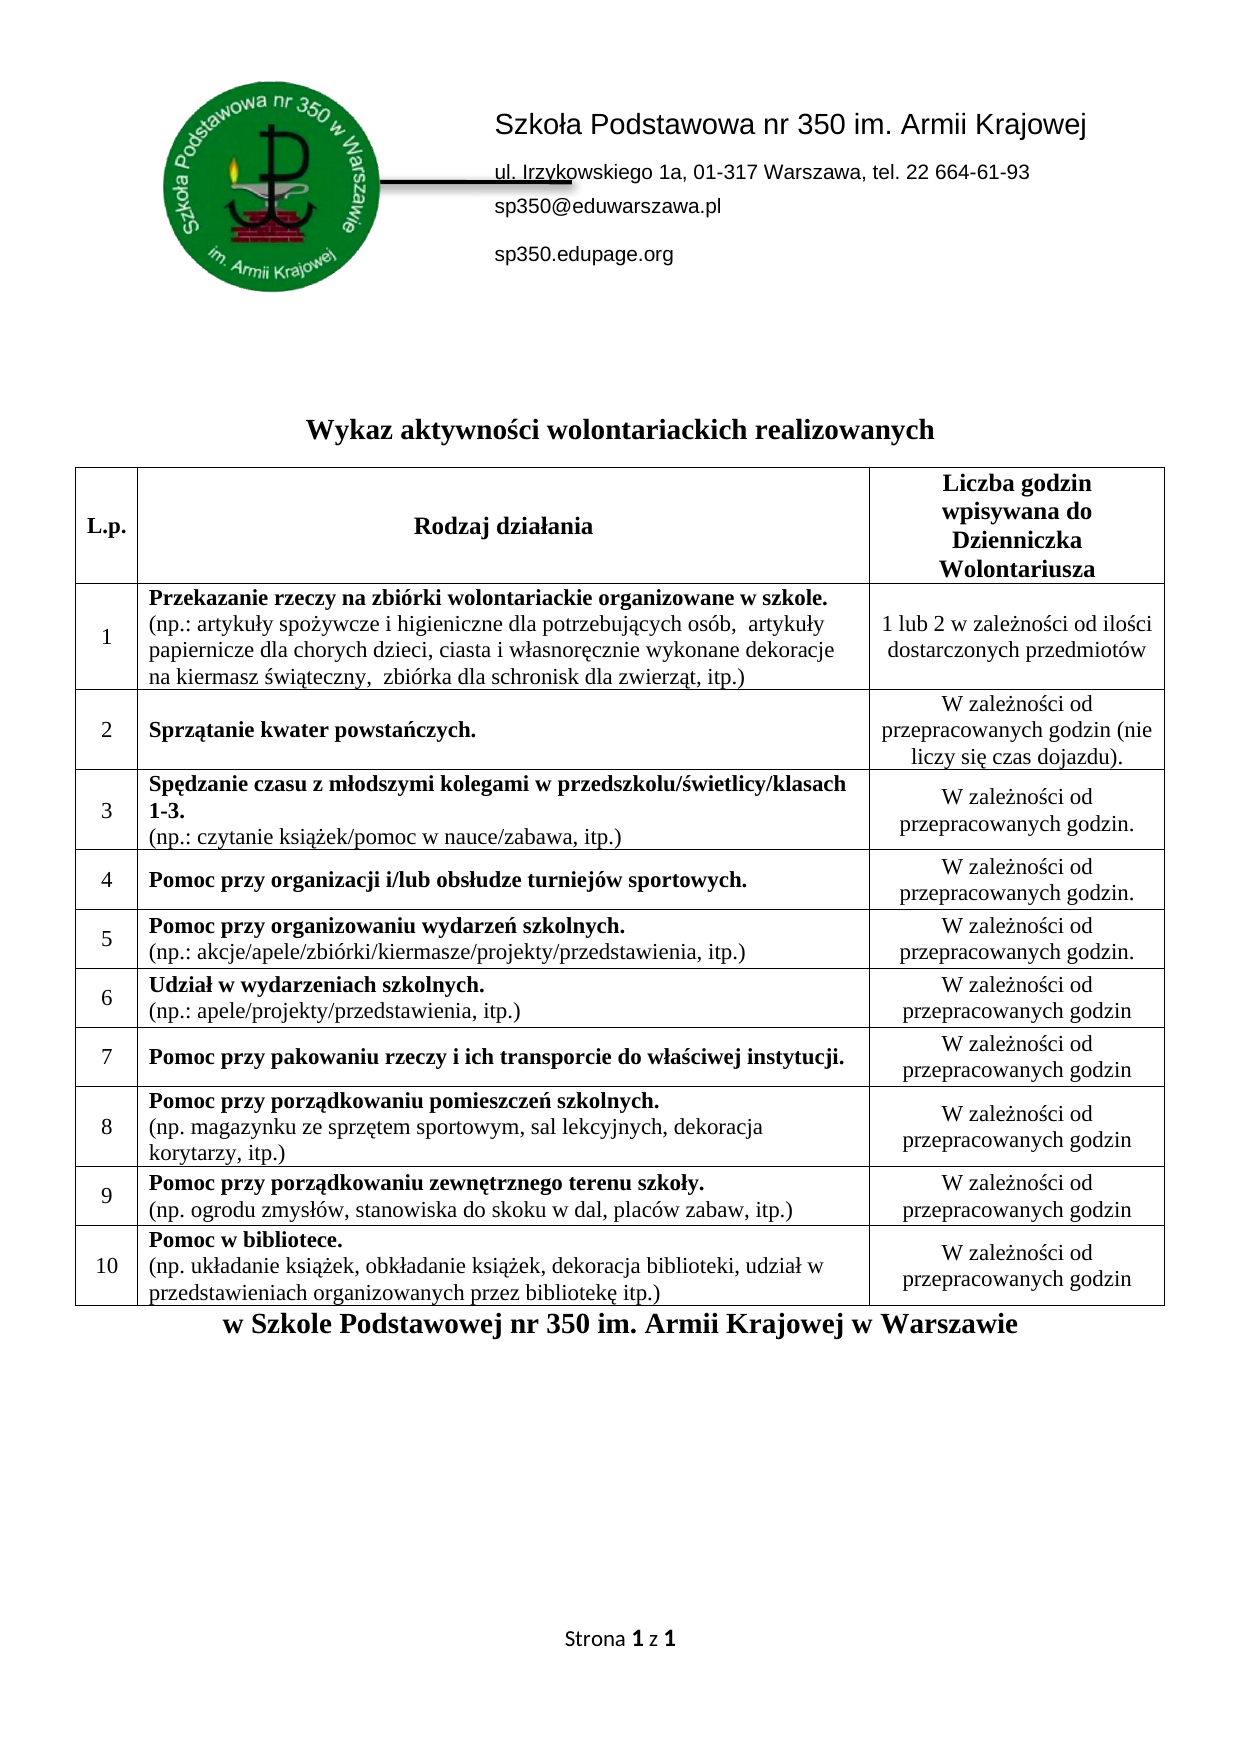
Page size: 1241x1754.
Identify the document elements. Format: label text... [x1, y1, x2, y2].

text Wykaz aktywności wolontariackich realizowanych [148, 412, 1093, 446]
table_cell Pomoc przy organizacji i/lub obsłudze turniejów sportowych. [138, 850, 869, 908]
table_cell 2 [76, 690, 137, 769]
table_cell W zależności od przepracowanych godzin [870, 1167, 1164, 1225]
text w Szkole Podstawowej nr 350 im. Armii Krajowej w Warszawie [148, 1306, 1093, 1339]
table_cell 5 [76, 910, 137, 967]
table_cell 8 [76, 1087, 137, 1166]
table_cell 10 [76, 1226, 137, 1305]
table_cell Spędzanie czasu z młodszymi kolegami w przedszkolu/świetlicy/klasach 1-3. (np.: czytanie książek/pomoc w nauce/zabawa, itp.) [138, 770, 869, 849]
table_cell 6 [76, 969, 137, 1027]
table_cell 4 [76, 850, 137, 908]
table_cell 3 [76, 770, 137, 849]
table_header L.p. [76, 468, 137, 583]
table_cell Pomoc przy organizowaniu wydarzeń szkolnych. (np.: akcje/apele/zbiórki/kiermasze/projekty/przedstawienia, itp.) [138, 910, 869, 967]
table_cell W zależności od przepracowanych godzin. [870, 850, 1164, 908]
table_cell Pomoc przy porządkowaniu pomieszczeń szkolnych. (np. magazynku ze sprzętem sportowym, sal lekcyjnych, dekoracja korytarzy, itp.) [138, 1087, 869, 1166]
table_cell W zależności od przepracowanych godzin [870, 1087, 1164, 1166]
table_cell Pomoc w bibliotece. (np. układanie książek, obkładanie książek, dekoracja biblioteki, udział w przedstawieniach organizowanych przez bibliotekę itp.) [138, 1226, 869, 1305]
table_cell W zależności od przepracowanych godzin [870, 1028, 1164, 1086]
table_header Rodzaj działania [138, 468, 869, 583]
table_cell Pomoc przy pakowaniu rzeczy i ich transporcie do właściwej instytucji. [138, 1028, 869, 1086]
table_cell Udział w wydarzeniach szkolnych. (np.: apele/projekty/przedstawienia, itp.) [138, 969, 869, 1027]
picture [150, 77, 390, 298]
table_cell W zależności od przepracowanych godzin [870, 1226, 1164, 1305]
table_cell W zależności od przepracowanych godzin. [870, 770, 1164, 849]
table_cell Sprzątanie kwater powstańczych. [138, 690, 869, 769]
table_cell W zależności od przepracowanych godzin. [870, 910, 1164, 967]
table_cell W zależności od przepracowanych godzin (nie liczy się czas dojazdu). [870, 690, 1164, 769]
table_cell 1 [76, 584, 137, 689]
table_cell Pomoc przy porządkowaniu zewnętrznego terenu szkoły. (np. ogrodu zmysłów, stanowiska do skoku w dal, placów zabaw, itp.) [138, 1167, 869, 1225]
table_cell Przekazanie rzeczy na zbiórki wolontariackie organizowane w szkole. (np.: artykuły spożywcze i higieniczne dla potrzebujących osób, artykuły papiernicze dla chorych dzieci, ciasta i własnoręcznie wykonane dekoracje na kiermasz świąteczny, zbiórka dla schronisk dla zwierząt, itp.) [138, 584, 869, 689]
table_cell 1 lub 2 w zależności od ilości dostarczonych przedmiotów [870, 584, 1164, 689]
table_cell W zależności od przepracowanych godzin [870, 969, 1164, 1027]
table_cell 7 [76, 1028, 137, 1086]
table_header Liczba godzin wpisywana do Dzienniczka Wolontariusza [870, 468, 1164, 583]
table_cell 9 [76, 1167, 137, 1225]
table_header Szkoła Podstawowa nr 350 im. Armii Krajowej ul. Irzykowskiego 1a, 01-317 Warszawa, tel. 22 664-61-93 sp350@eduwarszawa.pl sp350.edupage.org [487, 77, 1191, 303]
table_header [140, 77, 487, 303]
